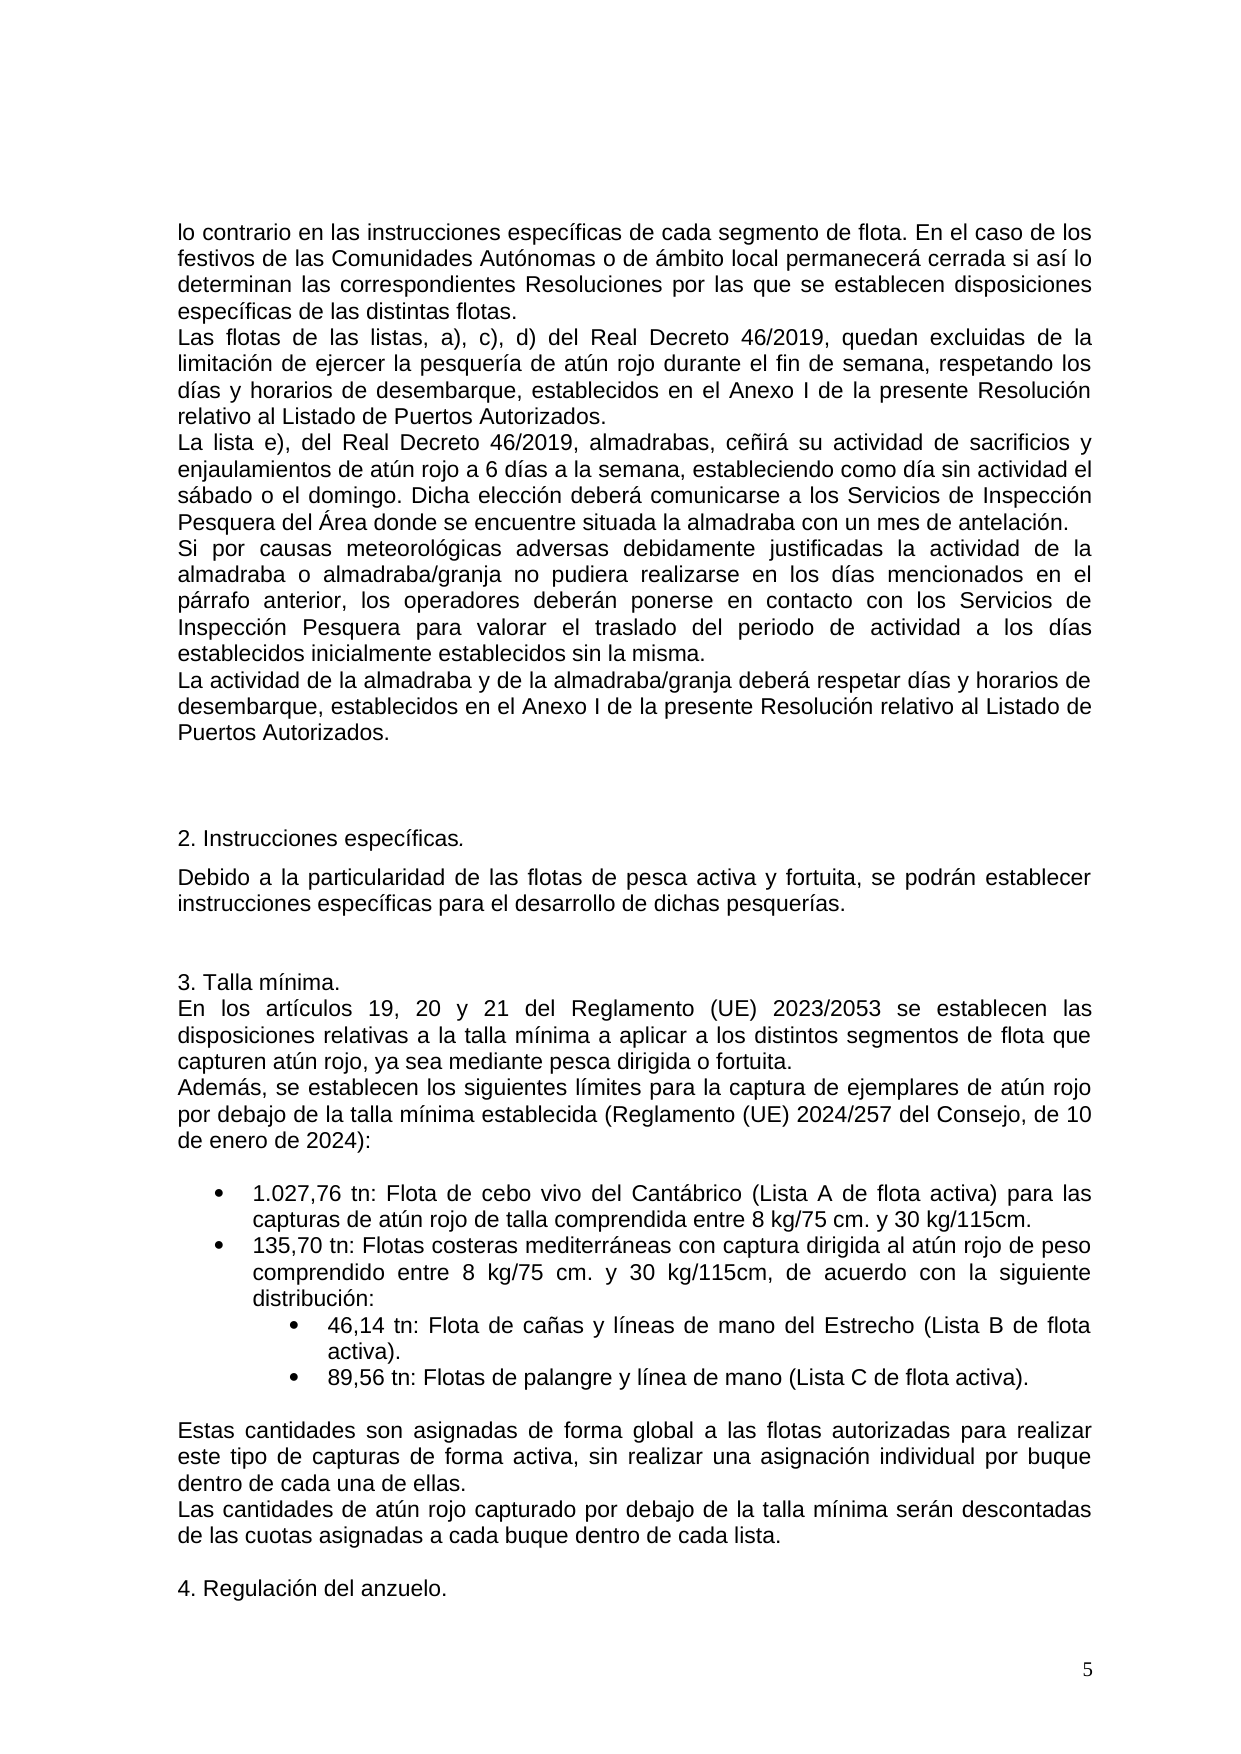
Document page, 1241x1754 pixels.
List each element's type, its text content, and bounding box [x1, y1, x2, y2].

list 46,14 tn: Flota de cañas y líneas de mano del Estrecho (Lista B de flota activa). [290, 1312, 1092, 1364]
text Las cantidades de atún rojo capturado por debajo de la talla mínima serán descontadas de las cuotas asignadas a cada buque dentro de cada lista. [177, 1496, 1092, 1549]
list 1.027,76 tn: Flota de cebo vivo del Cantábrico (Lista A de flota activa) para las capturas de atún rojo de talla comprendida entre 8 kg/75 cm. y 30 kg/115cm. [215, 1180, 1092, 1232]
text La lista e), del Real Decreto 46/2019, almadrabas, ceñirá su actividad de sacrificios y enjaulamientos de atún rojo a 6 días a la semana, estableciendo como día sin actividad el sábado o el domingo. Dicha elección deberá comunicarse a los Servicios de Inspección Pesquera del Área donde se encuentre situada la almadraba con un mes de antelación. [177, 429, 1092, 535]
list 135,70 tn: Flotas costeras mediterráneas con captura dirigida al atún rojo de peso comprendido entre 8 kg/75 cm. y 30 kg/115cm, de acuerdo con la siguiente distribución: [215, 1232, 1092, 1312]
text Además, se establecen los siguientes límites para la captura de ejemplares de atún rojo por debajo de la talla mínima establecida (Reglamento (UE) 2024/257 del Consejo, de 10 de enero de 2024): [177, 1074, 1092, 1153]
text La actividad de la almadraba y de la almadraba/granja deberá respetar días y horarios de desembarque, establecidos en el Anexo I de la presente Resolución relativo al Listado de Puertos Autorizados. [177, 667, 1092, 746]
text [177, 218, 1092, 324]
list 89,56 tn: Flotas de palangre y línea de mano (Lista C de flota activa). [290, 1364, 1092, 1391]
text En los artículos 19, 20 y 21 del Reglamento (UE) 2023/2053 se establecen las disposiciones relativas a la talla mínima a aplicar a los distintos segmentos de flota que capturen atún rojo, ya sea mediante pesca dirigida o fortuita. [177, 995, 1092, 1074]
text Las flotas de las listas, a), c), d) del Real Decreto 46/2019, quedan excluidas de la limitación de ejercer la pesquería de atún rojo durante el fin de semana, respetando los días y horarios de desembarque, establecidos en el Anexo I de la presente Resolución relativo al Listado de Puertos Autorizados. [177, 324, 1092, 429]
text Si por causas meteorológicas adversas debidamente justificadas la actividad de la almadraba o almadraba/granja no pudiera realizarse en los días mencionados en el párrafo anterior, los operadores deberán ponerse en contacto con los Servicios de Inspección Pesquera para valorar el traslado del periodo de actividad a los días establecidos inicialmente establecidos sin la misma. [177, 535, 1092, 667]
text 3. Talla mínima. [177, 969, 1092, 995]
text Debido a la particularidad de las flotas de pesca activa y fortuita, se podrán establecer instrucciones específicas para el desarrollo de dichas pesquerías. [177, 863, 1092, 916]
text 2. Instrucciones específicas. [177, 825, 1092, 851]
text Estas cantidades son asignadas de forma global a las flotas autorizadas para realizar este tipo de capturas de forma activa, sin realizar una asignación individual por buque dentro de cada una de ellas. [177, 1417, 1092, 1496]
text 4. Regulación del anzuelo. [177, 1575, 1092, 1601]
